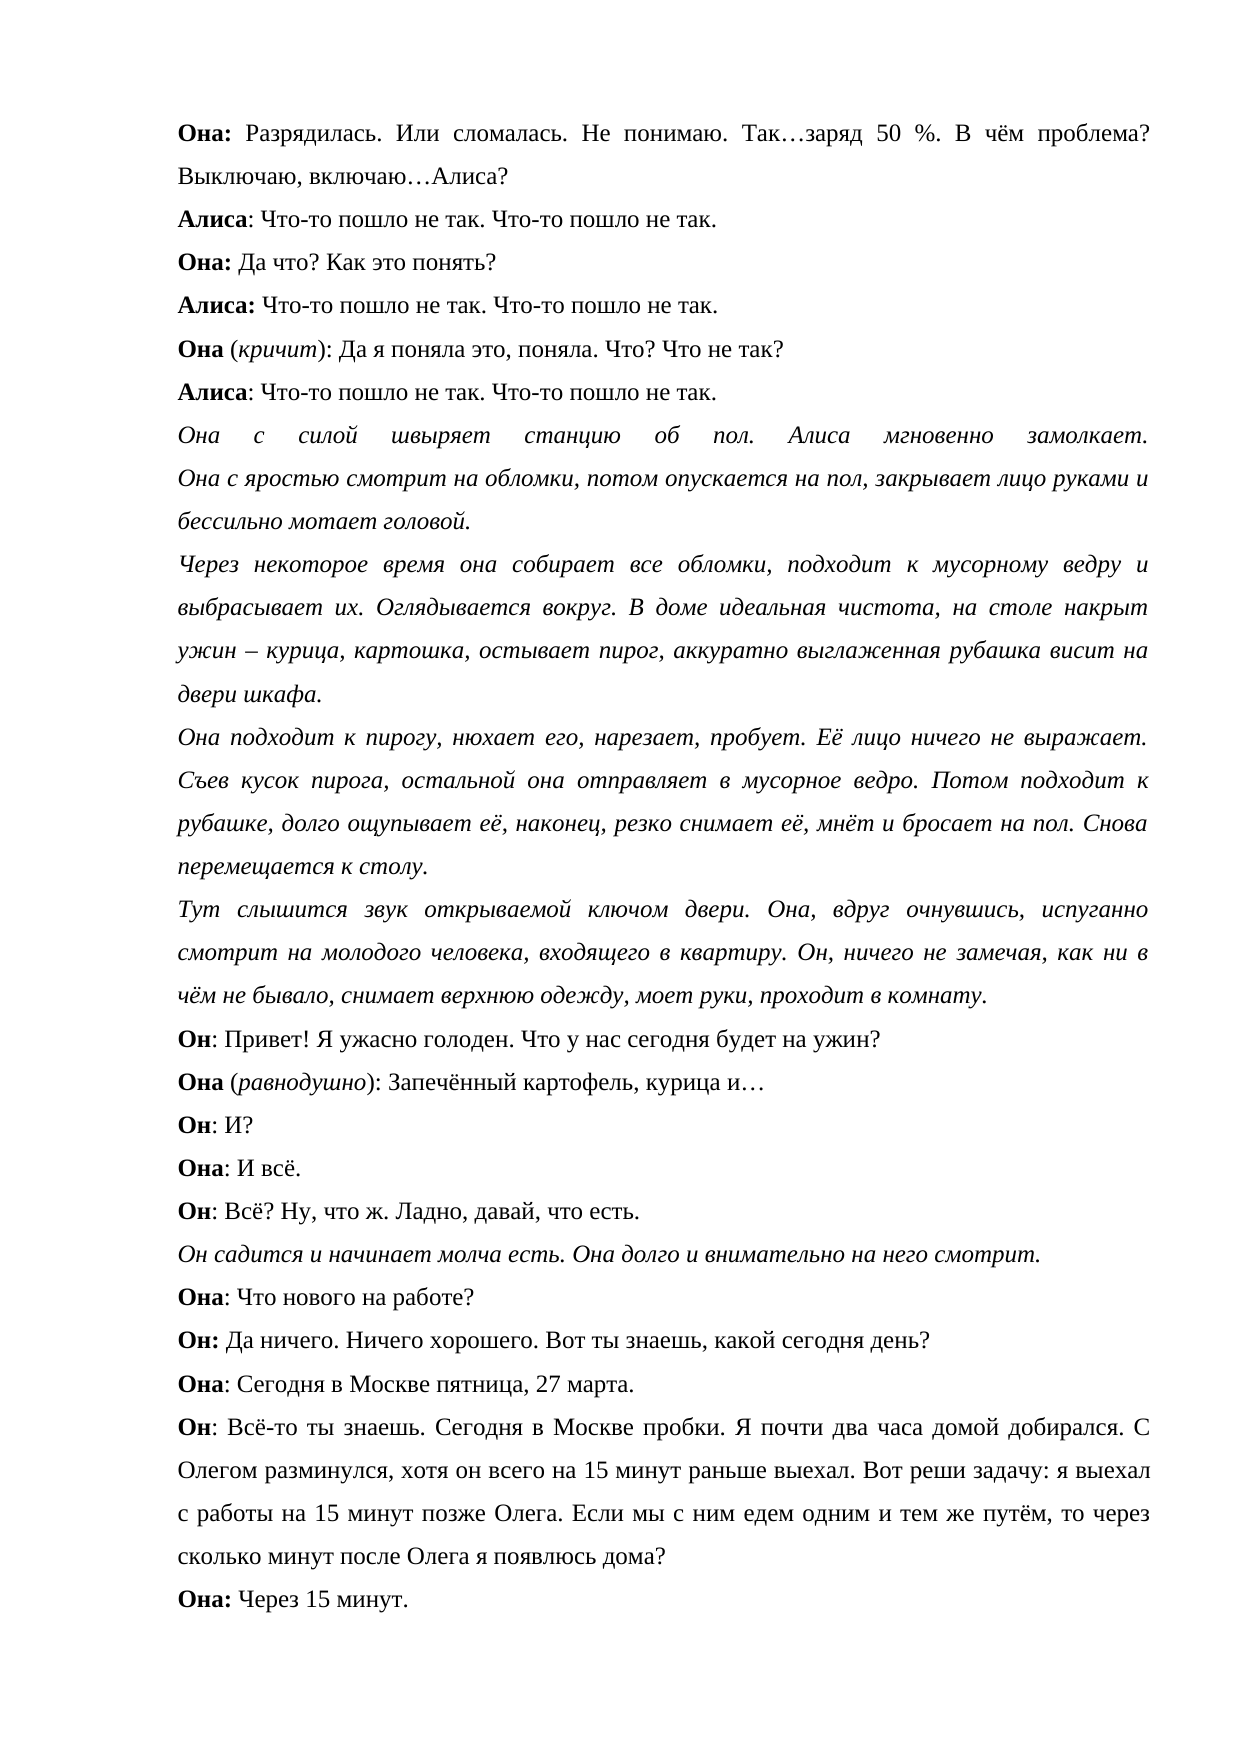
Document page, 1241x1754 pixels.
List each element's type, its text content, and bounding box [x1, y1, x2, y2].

text Она (равнодушно): Запечённый картофель, курица и… [177, 1067, 1152, 1096]
text Она с силой швыряет станцию об пол. Алиса мгновенно замолкает. Она с яростью смотрит на обломки, потом опускается на пол, закрывает лицо руками и бессильно мотает головой. [177, 420, 1152, 535]
text Она: И всё. [177, 1153, 1152, 1182]
text Она: Разрядилась. Или сломалась. Не понимаю. Так…заряд 50 %. В чём проблема? Выключаю, включаю…Алиса? [177, 118, 1152, 190]
text Он: Всё? Ну, что ж. Ладно, давай, что есть. [177, 1196, 1152, 1225]
text Тут слышится звук открываемой ключом двери. Она, вдруг очнувшись, испуганно смотрит на молодого человека, входящего в квартиру. Он, ничего не замечая, как ни в чём не бывало, снимает верхнюю одежду, моет руки, проходит в комнату. [177, 894, 1152, 1009]
text Он: И? [177, 1110, 1152, 1139]
text Через некоторое время она собирает все обломки, подходит к мусорному ведру и выбрасывает их. Оглядывается вокруг. В доме идеальная чистота, на столе накрыт ужин – курица, картошка, остывает пирог, аккуратно выглаженная рубашка висит на двери шкафа. [177, 549, 1152, 707]
text Он: Привет! Я ужасно голоден. Что у нас сегодня будет на ужин? [177, 1024, 1152, 1052]
text Она: Что нового на работе? [177, 1282, 1152, 1311]
text Он садится и начинает молча есть. Она долго и внимательно на него смотрит. [177, 1239, 1152, 1268]
text Алиса: Что-то пошло не так. Что-то пошло не так. [177, 291, 1152, 319]
text Она: Через 15 минут. [177, 1584, 1152, 1613]
text Она подходит к пирогу, нюхает его, нарезает, пробует. Её лицо ничего не выражает. Съев кусок пирога, остальной она отправляет в мусорное ведро. Потом подходит к рубашке, долго ощупывает её, наконец, резко снимает её, мнёт и бросает на пол. Снова перемещается к столу. [177, 722, 1152, 880]
text Она: Да что? Как это понять? [177, 247, 1152, 276]
text Она: Сегодня в Москве пятница, 27 марта. [177, 1369, 1152, 1397]
text Она (кричит): Да я поняла это, поняла. Что? Что не так? [177, 334, 1152, 362]
text Алиса: Что-то пошло не так. Что-то пошло не так. [177, 377, 1152, 406]
text Он: Всё-то ты знаешь. Сегодня в Москве пробки. Я почти два часа домой добирался. С Олегом разминулся, хотя он всего на 15 минут раньше выехал. Вот реши задачу: я выехал с работы на 15 минут позже Олега. Если мы с ним едем одним и тем же путём, то через сколько минут после Олега я появлюсь дома? [177, 1412, 1152, 1570]
text Алиса: Что-то пошло не так. Что-то пошло не так. [177, 204, 1152, 233]
text Он: Да ничего. Ничего хорошего. Вот ты знаешь, какой сегодня день? [177, 1326, 1152, 1354]
